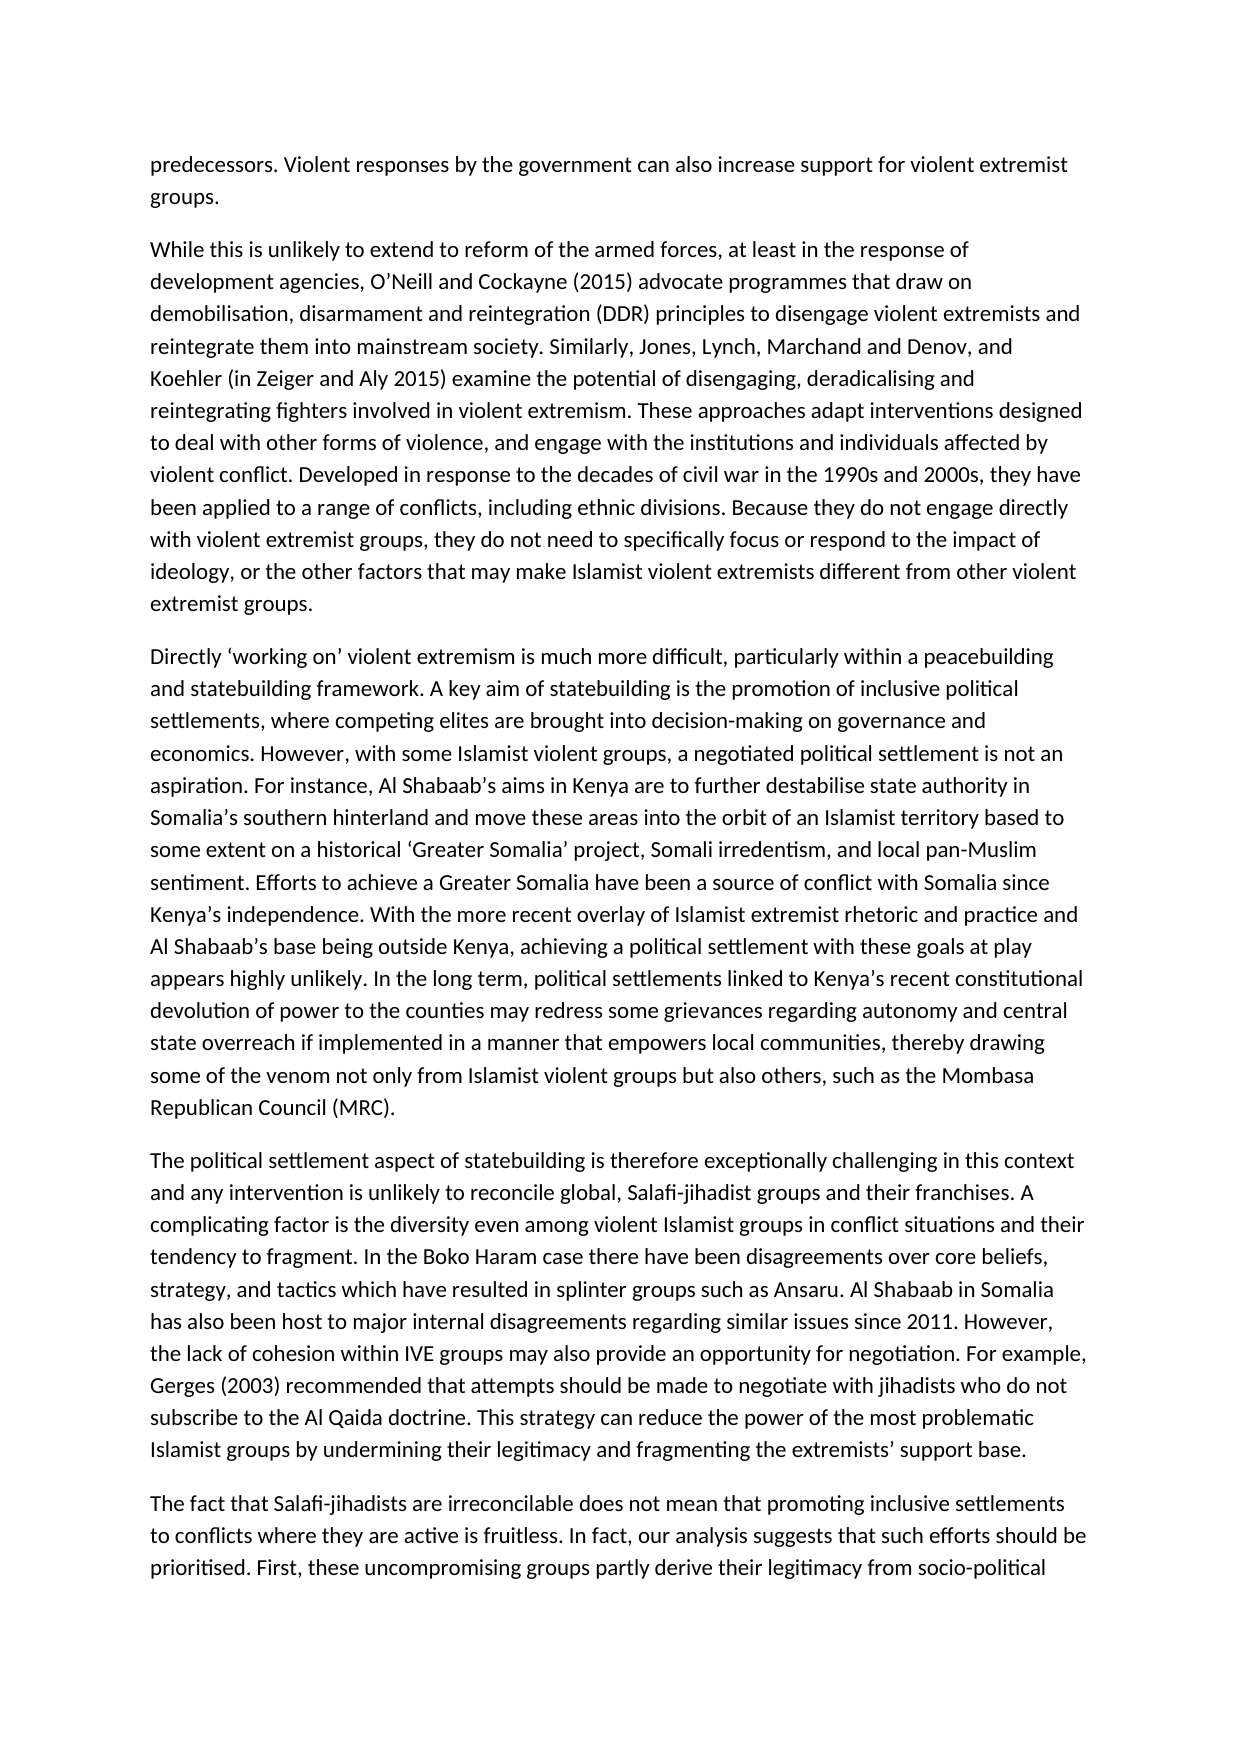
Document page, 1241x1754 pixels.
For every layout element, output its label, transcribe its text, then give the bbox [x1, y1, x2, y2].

text While this is unlikely to extend to reform of the armed forces, at least in the response of development agencies, O’Neill and Cockayne (2015) advocate programmes that draw on demobilisation, disarmament and reintegration (DDR) principles to disengage violent extremists and reintegrate them into mainstream society. Similarly, Jones, Lynch, Marchand and Denov, and Koehler (in Zeiger and Aly 2015) examine the potential of disengaging, deradicalising and reintegrating fighters involved in violent extremism. These approaches adapt interventions designed to deal with other forms of violence, and engage with the institutions and individuals affected by violent conflict. Developed in response to the decades of civil war in the 1990s and 2000s, they have been applied to a range of conflicts, including ethnic divisions. Because they do not engage directly with violent extremist groups, they do not need to specifically focus or respond to the impact of ideology, or the other factors that may make Islamist violent extremists different from other violent extremist groups. [150, 235, 1090, 617]
text The political settlement aspect of statebuilding is therefore exceptionally challenging in this context and any intervention is unlikely to reconcile global, Salafi-jihadist groups and their franchises. A complicating factor is the diversity even among violent Islamist groups in conflict situations and their tendency to fragment. In the Boko Haram case there have been disagreements over core beliefs, strategy, and tactics which have resulted in splinter groups such as Ansaru. Al Shabaab in Somalia has also been host to major internal disagreements regarding similar issues since 2011. However, the lack of cohesion within IVE groups may also provide an opportunity for negotiation. For example, Gerges (2003) recommended that attempts should be made to negotiate with jihadists who do not subscribe to the Al Qaida doctrine. This strategy can reduce the power of the most problematic Islamist groups by undermining their legitimacy and fragmenting the extremists’ support base. [150, 1146, 1090, 1464]
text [150, 1489, 1090, 1581]
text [150, 150, 1090, 210]
text Directly ‘working on’ violent extremism is much more difficult, particularly within a peacebuilding and statebuilding framework. A key aim of statebuilding is the promotion of inclusive political settlements, where competing elites are brought into decision-making on governance and economics. However, with some Islamist violent groups, a negotiated political settlement is not an aspiration. For instance, Al Shabaab’s aims in Kenya are to further destabilise state authority in Somalia’s southern hinterland and move these areas into the orbit of an Islamist territory based to some extent on a historical ‘Greater Somalia’ project, Somali irredentism, and local pan-Muslim sentiment. Efforts to achieve a Greater Somalia have been a source of conflict with Somalia since Kenya’s independence. With the more recent overlay of Islamist extremist rhetoric and practice and Al Shabaab’s base being outside Kenya, achieving a political settlement with these goals at play appears highly unlikely. In the long term, political settlements linked to Kenya’s recent constitutional devolution of power to the counties may redress some grievances regarding autonomy and central state overreach if implemented in a manner that empowers local communities, thereby drawing some of the venom not only from Islamist violent groups but also others, such as the Mombasa Republican Council (MRC). [150, 642, 1090, 1121]
